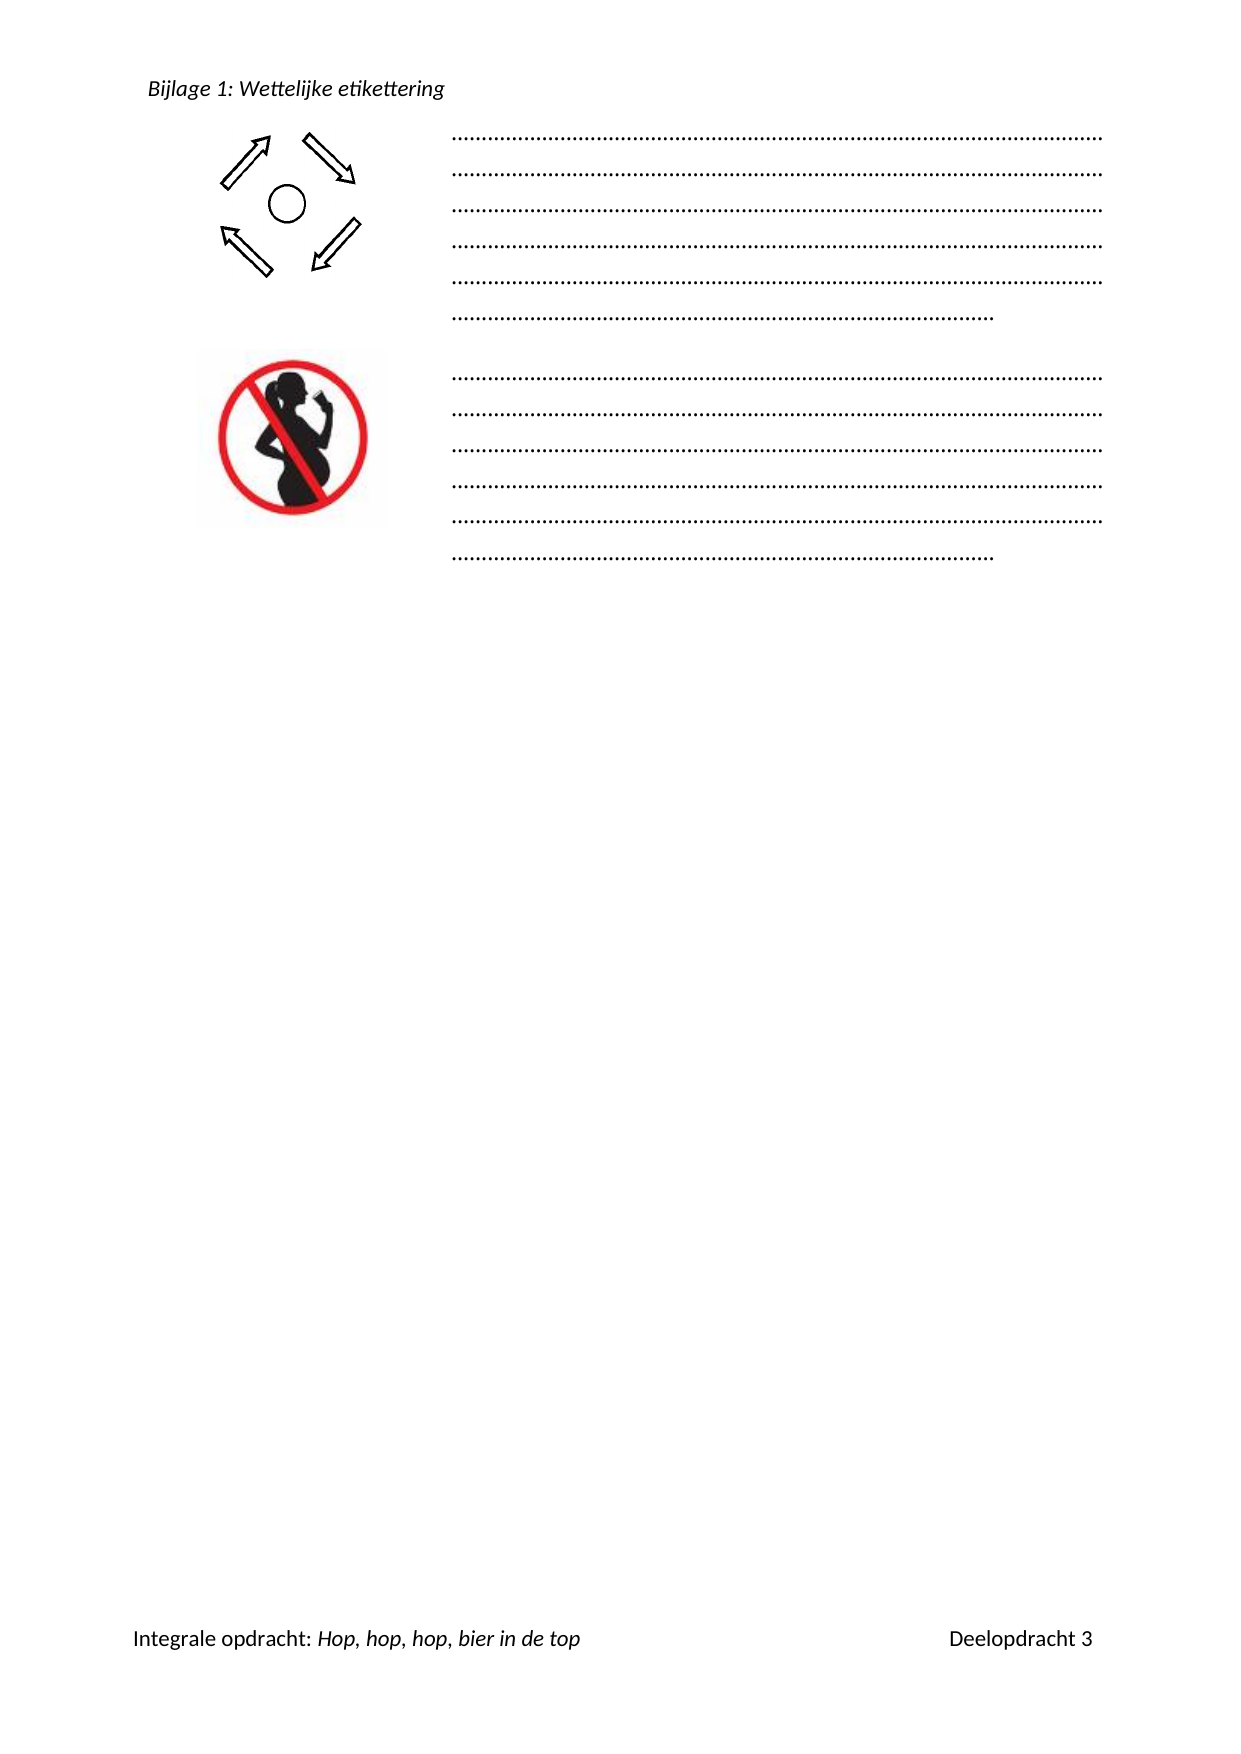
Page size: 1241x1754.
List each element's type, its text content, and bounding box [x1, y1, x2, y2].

table_cell [148, 104, 439, 343]
table_cell [148, 343, 439, 583]
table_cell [440, 104, 1119, 343]
picture [212, 127, 366, 281]
picture [197, 349, 388, 528]
